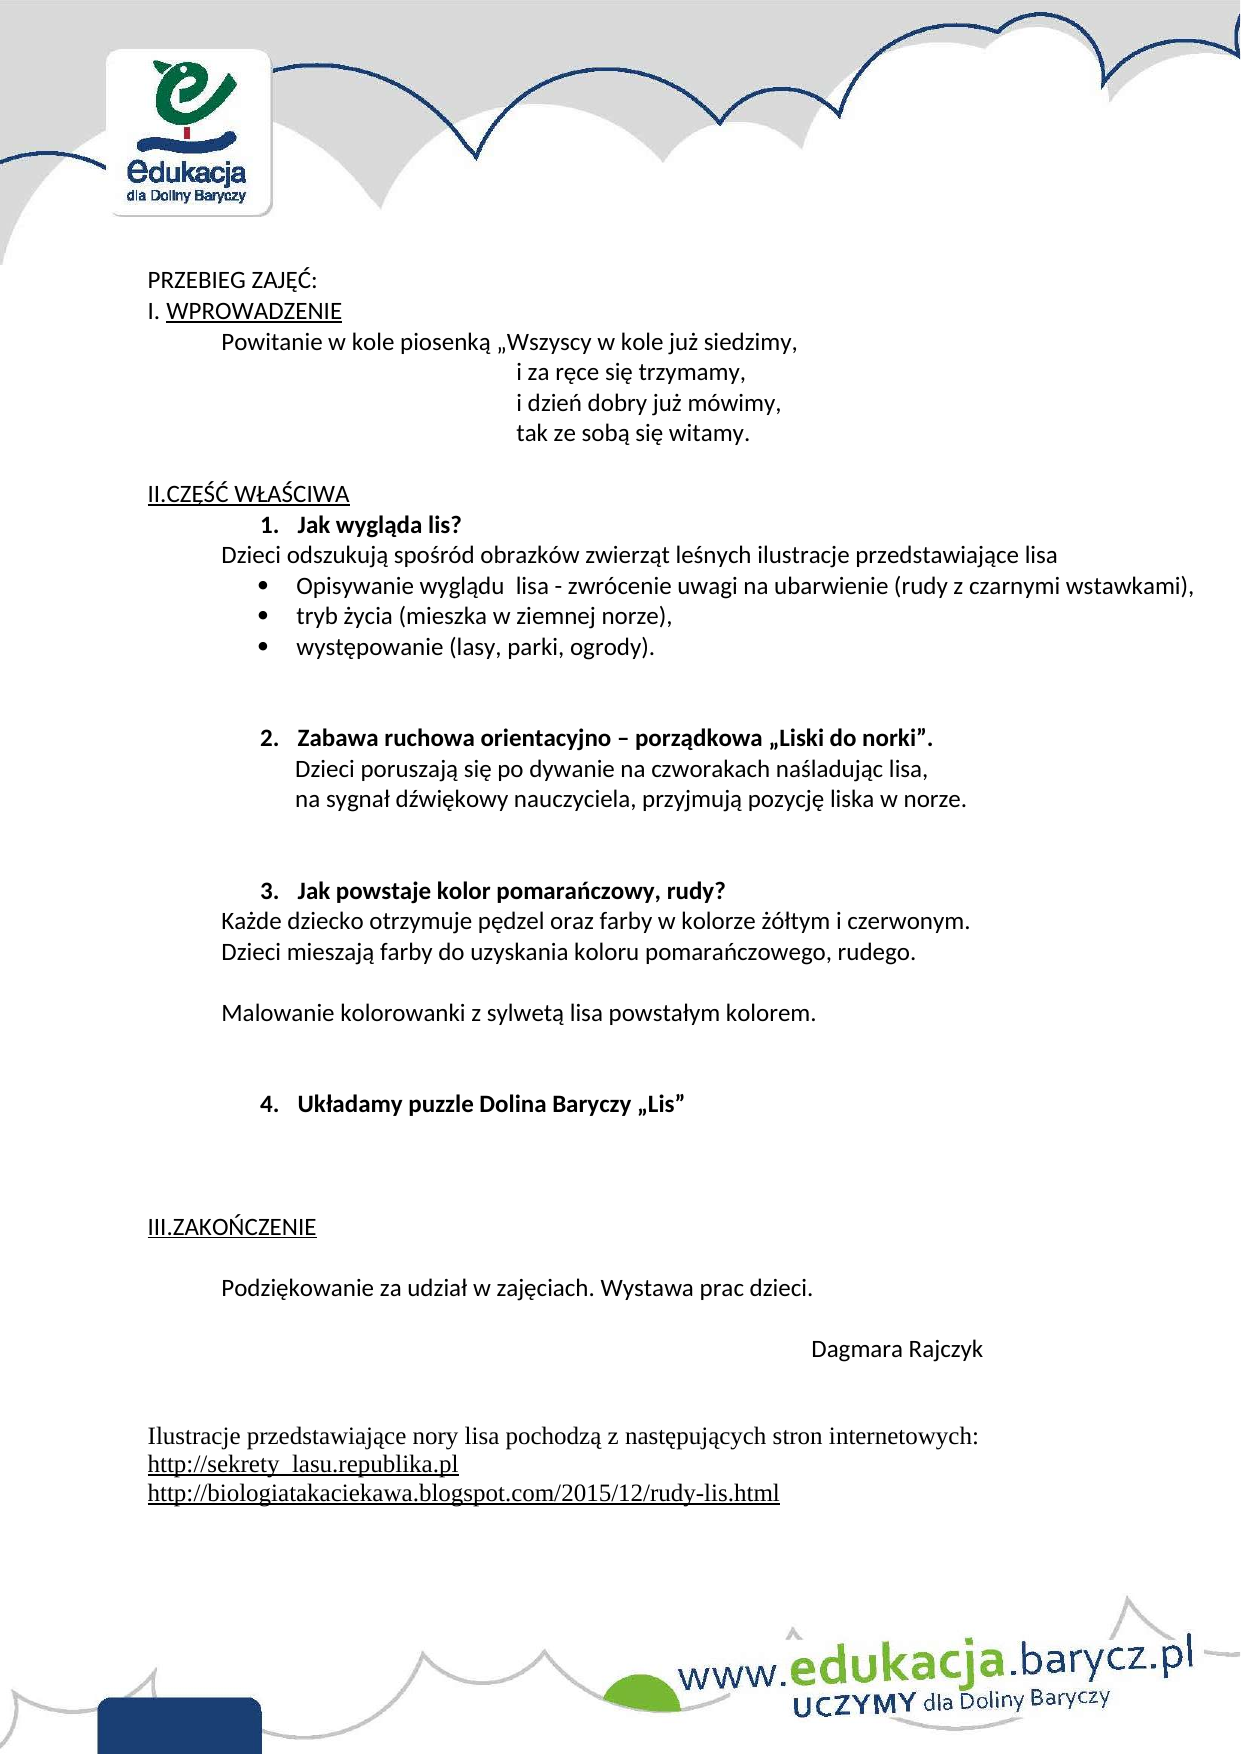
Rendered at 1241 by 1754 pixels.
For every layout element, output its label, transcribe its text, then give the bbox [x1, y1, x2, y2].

list WPROWADZENIE [147, 295, 1240, 326]
list tryb życia (mieszka w ziemnej norze), [259, 600, 1240, 631]
text http://sekrety_lasu.republika.pl [147, 1449, 1240, 1478]
text Dzieci odszukują spośród obrazków zwierząt leśnych ilustracje przedstawiające lisa [221, 539, 1240, 570]
text i dzień dobry już mówimy, [442, 387, 1240, 417]
text Powitanie w kole piosenką „Wszyscy w kole już siedzimy, [221, 326, 1240, 356]
text III.ZAKOŃCZENIE [147, 1211, 1240, 1241]
text http://biologiatakaciekawa.blogspot.com/2015/12/rudy-lis.html [147, 1478, 1240, 1507]
list Zabawa ruchowa orientacyjno – porządkowa „Liski do norki”. [260, 722, 1240, 753]
text na sygnał dźwiękowy nauczyciela, przyjmują pozycję liska w norze. [221, 783, 1240, 814]
text Malowanie kolorowanki z sylwetą lisa powstałym kolorem. [221, 997, 1240, 1028]
text Ilustracje przedstawiające nory lisa pochodzą z następujących stron internetowych: [147, 1421, 1240, 1449]
text II.CZĘŚĆ WŁAŚCIWA [147, 478, 1240, 509]
list Jak wygląda lis? [260, 509, 1240, 539]
text i za ręce się trzymamy, [442, 356, 1240, 387]
text Dagmara Rajczyk [737, 1333, 1240, 1363]
picture [0, 0, 1241, 265]
text PRZEBIEG ZAJĘĆ: [147, 265, 1240, 295]
picture [0, 1581, 1241, 1754]
list Układamy puzzle Dolina Baryczy „Lis” [260, 1089, 1240, 1119]
text Podziękowanie za udział w zajęciach. Wystawa prac dzieci. [147, 1272, 1240, 1302]
list Jak powstaje kolor pomarańczowy, rudy? [260, 875, 1240, 906]
text tak ze sobą się witamy. [442, 417, 1240, 448]
text Dzieci mieszają farby do uzyskania koloru pomarańczowego, rudego. [221, 936, 1240, 967]
list występowanie (lasy, parki, ogrody). [259, 631, 1240, 661]
text Każde dziecko otrzymuje pędzel oraz farby w kolorze żółtym i czerwonym. [221, 906, 1240, 936]
text Dzieci poruszają się po dywanie na czworakach naśladując lisa, [221, 753, 1240, 783]
list Opisywanie wyglądu lisa - zwrócenie uwagi na ubarwienie (rudy z czarnymi wstawkami), [259, 570, 1240, 600]
